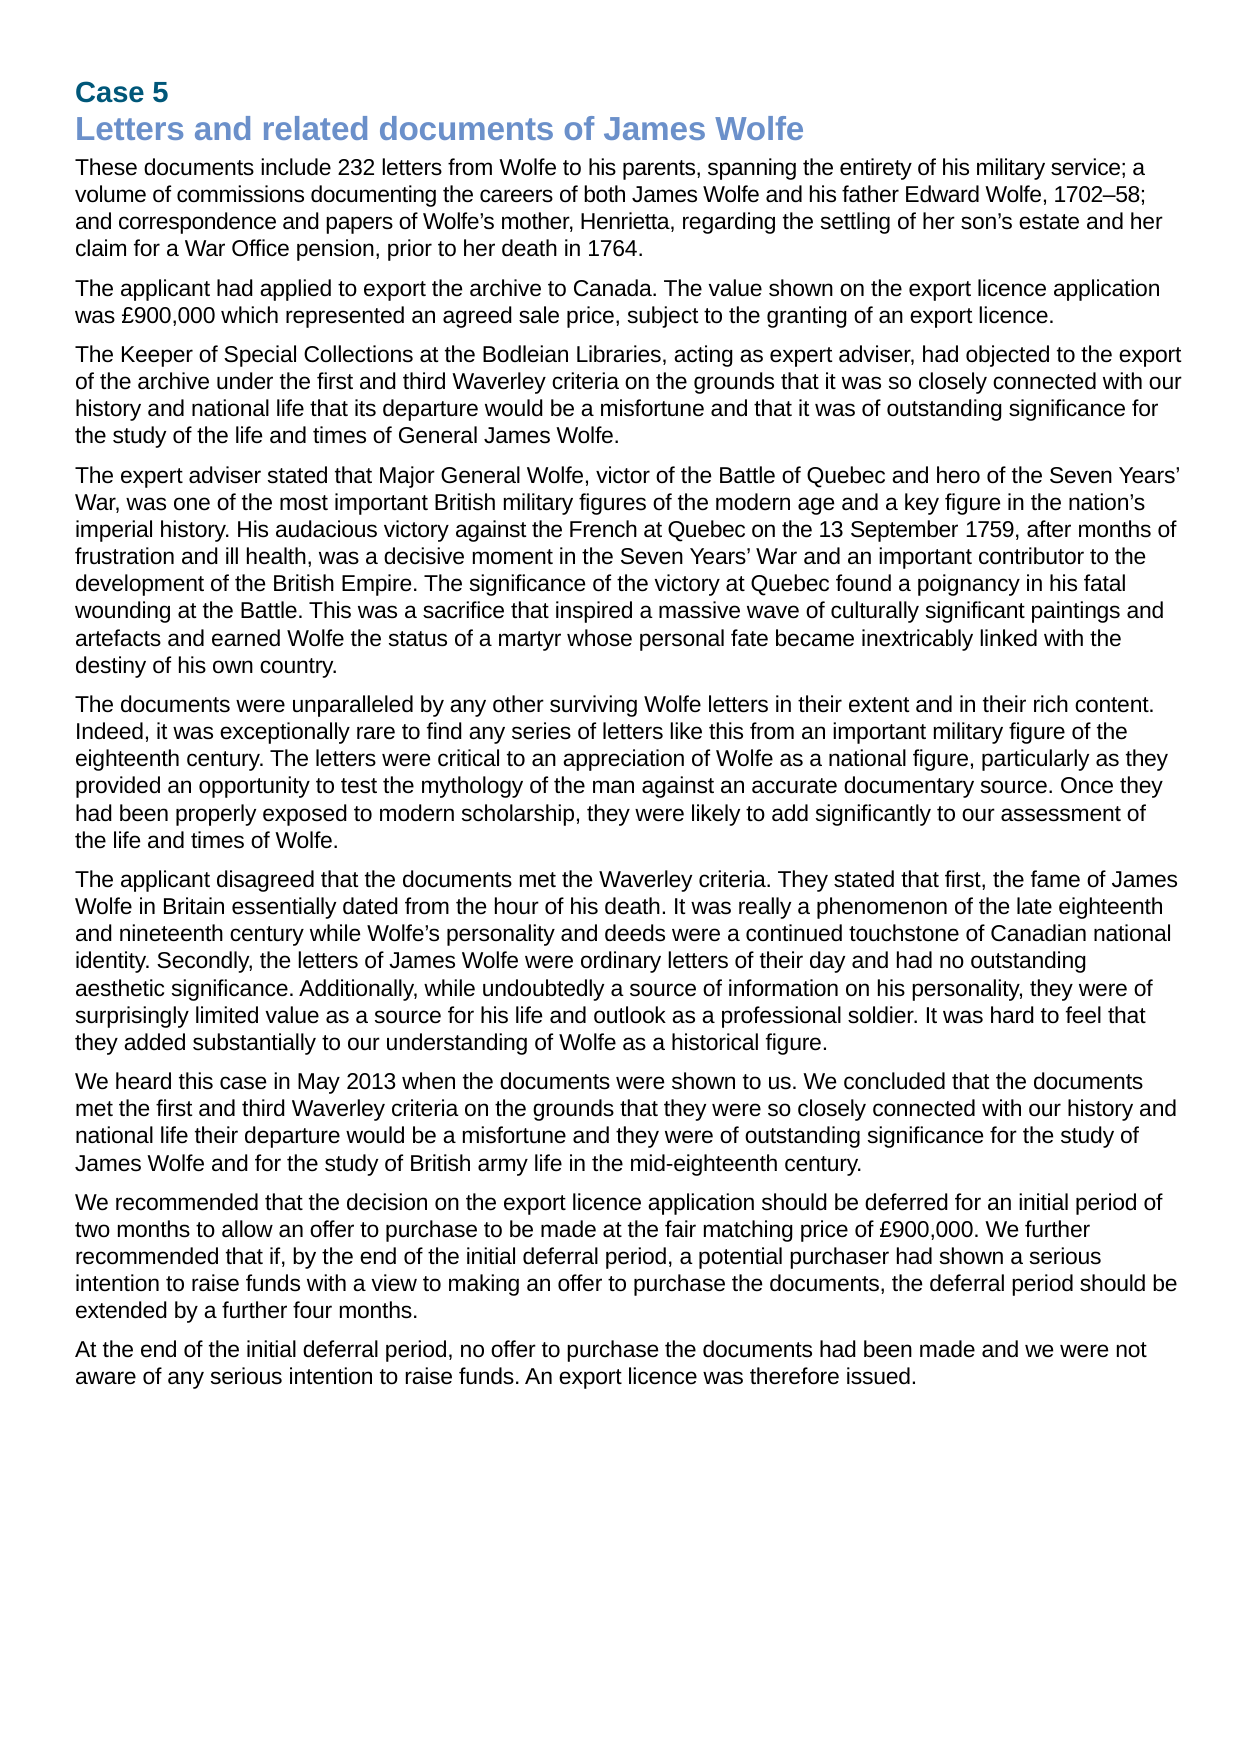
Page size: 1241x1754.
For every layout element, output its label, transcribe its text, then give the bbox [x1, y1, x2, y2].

text The Keeper of Special Collections at the Bodleian Libraries, acting as expert adviser, had objected to the export of the archive under the first and third Waverley criteria on the grounds that it was so closely connected with our history and national life that its departure would be a misfortune and that it was of outstanding significance for the study of the life and times of General James Wolfe. [75, 340, 1182, 449]
text The applicant had applied to export the archive to Canada. The value shown on the export licence application was £900,000 which represented an agreed sale price, subject to the granting of an export licence. [75, 274, 1182, 328]
text At the end of the initial deferral period, no offer to purchase the documents had been made and we were not aware of any serious intention to raise funds. An export licence was therefore issued. [75, 1336, 1182, 1389]
text We heard this case in May 2013 when the documents were shown to us. We concluded that the documents met the first and third Waverley criteria on the grounds that they were so closely connected with our history and national life their departure would be a misfortune and they were of outstanding significance for the study of James Wolfe and for the study of British army life in the mid-eighteenth century. [75, 1067, 1182, 1176]
text These documents include 232 letters from Wolfe to his parents, spanning the entirety of his military service; a volume of commissions documenting the careers of both James Wolfe and his father Edward Wolfe, 1702–58; and correspondence and papers of Wolfe’s mother, Henrietta, regarding the settling of her son’s estate and her claim for a War Office pension, prior to her death in 1764. [75, 153, 1182, 261]
text We recommended that the decision on the export licence application should be deferred for an initial period of two months to allow an offer to purchase to be made at the fair matching price of £900,000. We further recommended that if, by the end of the initial deferral period, a potential purchaser had shown a serious intention to raise funds with a view to making an offer to purchase the documents, the deferral period should be extended by a further four months. [75, 1188, 1182, 1324]
text Case 5 [75, 75, 1182, 108]
text The applicant disagreed that the documents met the Waverley criteria. They stated that first, the fame of James Wolfe in Britain essentially dated from the hour of his death. It was really a phenomenon of the late eighteenth and nineteenth century while Wolfe’s personality and deeds were a continued touchstone of Canadian national identity. Secondly, the letters of James Wolfe were ordinary letters of their day and had no outstanding aesthetic significance. Additionally, while undoubtedly a source of information on his personality, they were of surprisingly limited value as a source for his life and outlook as a professional soldier. It was hard to feel that they added substantially to our understanding of Wolfe as a historical figure. [75, 865, 1182, 1055]
text The expert adviser stated that Major General Wolfe, victor of the Battle of Quebec and hero of the Seven Years’ War, was one of the most important British military figures of the modern age and a key figure in the nation’s imperial history. His audacious victory against the French at Quebec on the 13 September 1759, after months of frustration and ill health, was a decisive moment in the Seven Years’ War and an important contributor to the development of the British Empire. The significance of the victory at Quebec found a poignancy in his fatal wounding at the Battle. This was a sacrifice that inspired a massive wave of culturally significant paintings and artefacts and earned Wolfe the status of a martyr whose personal fate became inextricably linked with the destiny of his own country. [75, 461, 1182, 678]
text The documents were unparalleled by any other surviving Wolfe letters in their extent and in their rich content. Indeed, it was exceptionally rare to find any series of letters like this from an important military figure of the eighteenth century. The letters were critical to an appreciation of Wolfe as a national figure, particularly as they provided an opportunity to test the mythology of the man against an accurate documentary source. Once they had been properly exposed to modern scholarship, they were likely to add significantly to our assessment of the life and times of Wolfe. [75, 690, 1182, 853]
text Letters and related documents of James Wolfe [75, 108, 1182, 147]
